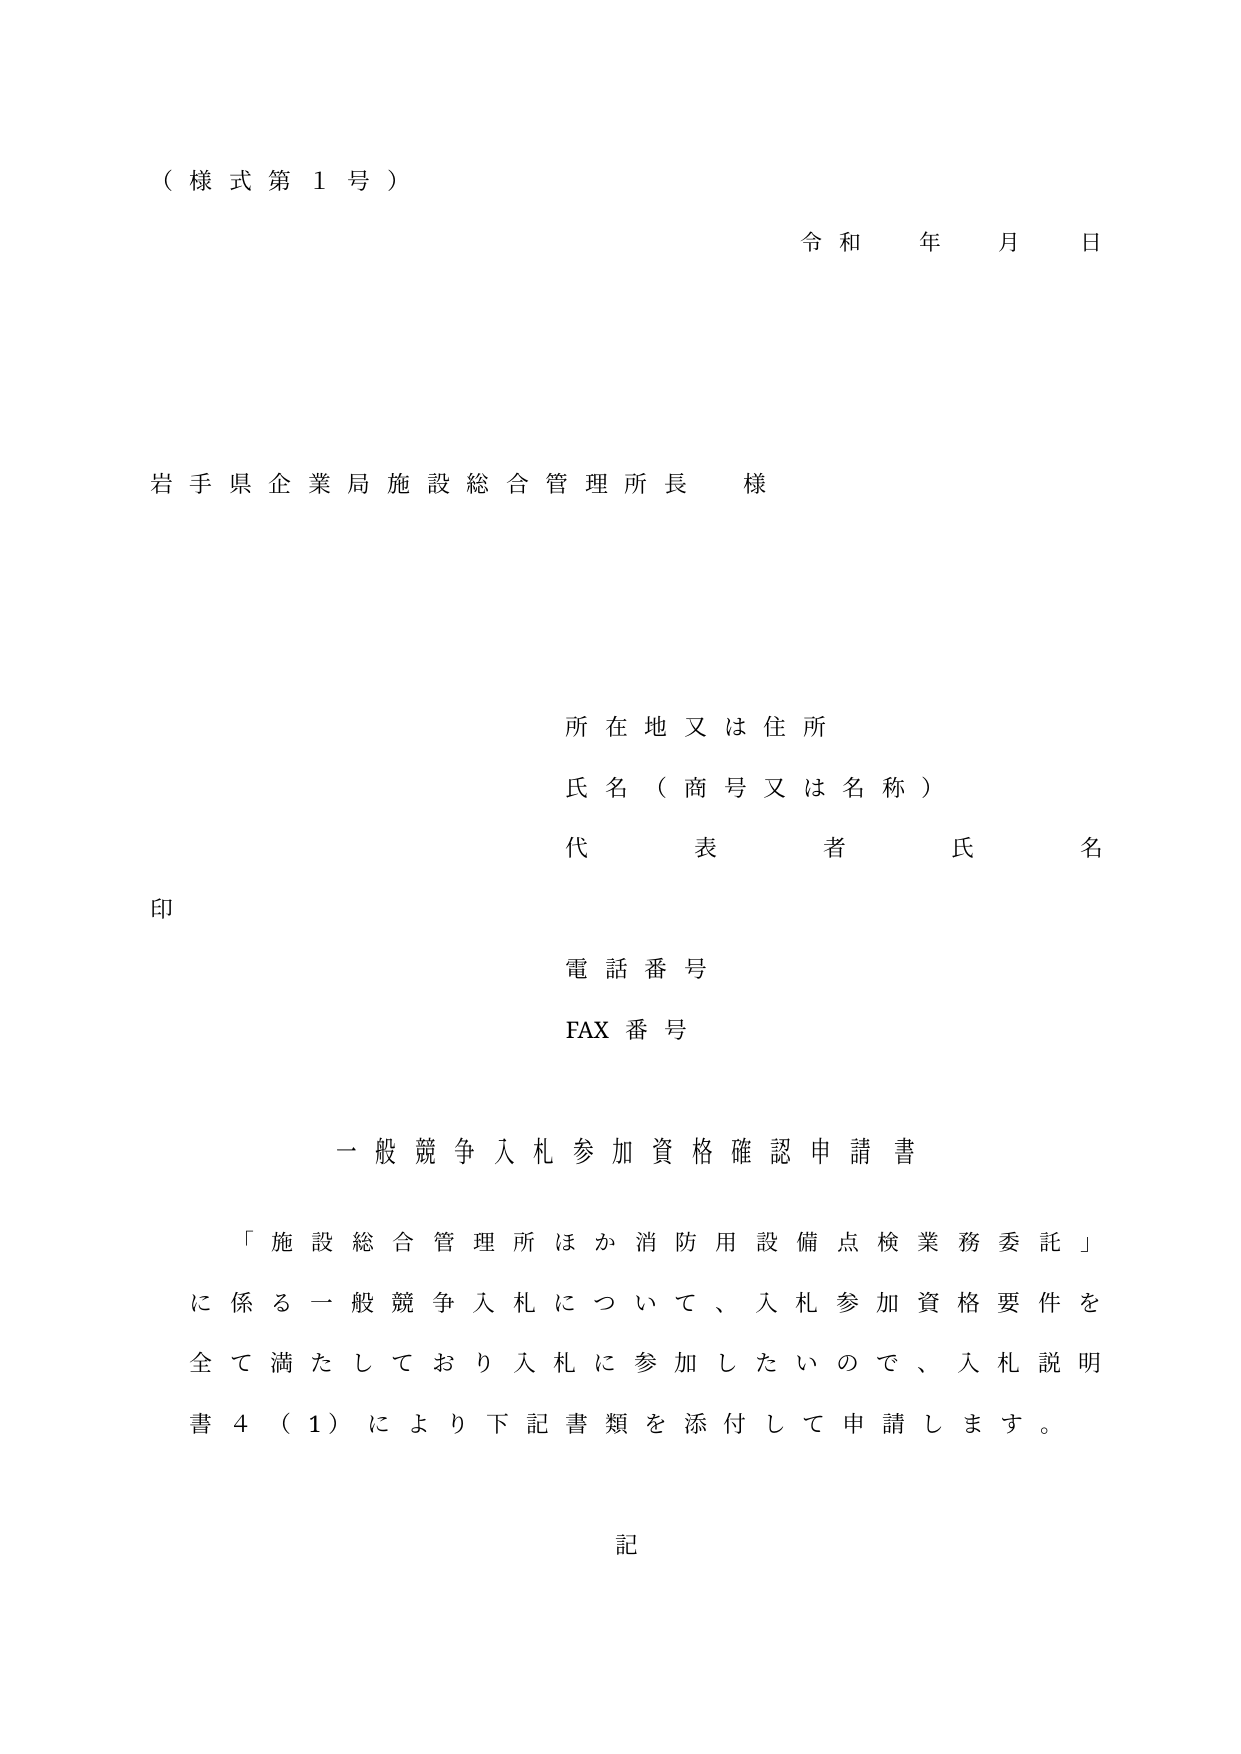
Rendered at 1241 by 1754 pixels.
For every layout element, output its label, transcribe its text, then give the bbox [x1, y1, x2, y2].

text 「施設総合管理所ほか消防用設備点検業務委託」に係る一般競争入札について、入札参加資格要件を全て満たしており入札に参加したいので、入札説明書４（1）により下記書類を添付して申請します。 [150, 1210, 1120, 1453]
text 電話番号 [150, 938, 1120, 998]
text （様式第１号） [150, 149, 1120, 210]
text 所在地又は住所 [150, 695, 1120, 756]
text 氏名（商号又は名称） [150, 756, 1120, 816]
subtitle 一般競争入札参加資格確認申請書 [150, 1119, 1120, 1180]
text FAX番号 [150, 998, 1120, 1059]
text 記 [150, 1513, 1120, 1574]
text 岩手県企業局施設総合管理所長 様 [150, 453, 1120, 513]
text 代表者氏名 印 [150, 816, 1120, 938]
text 令和 年 月 日 [150, 210, 1120, 271]
